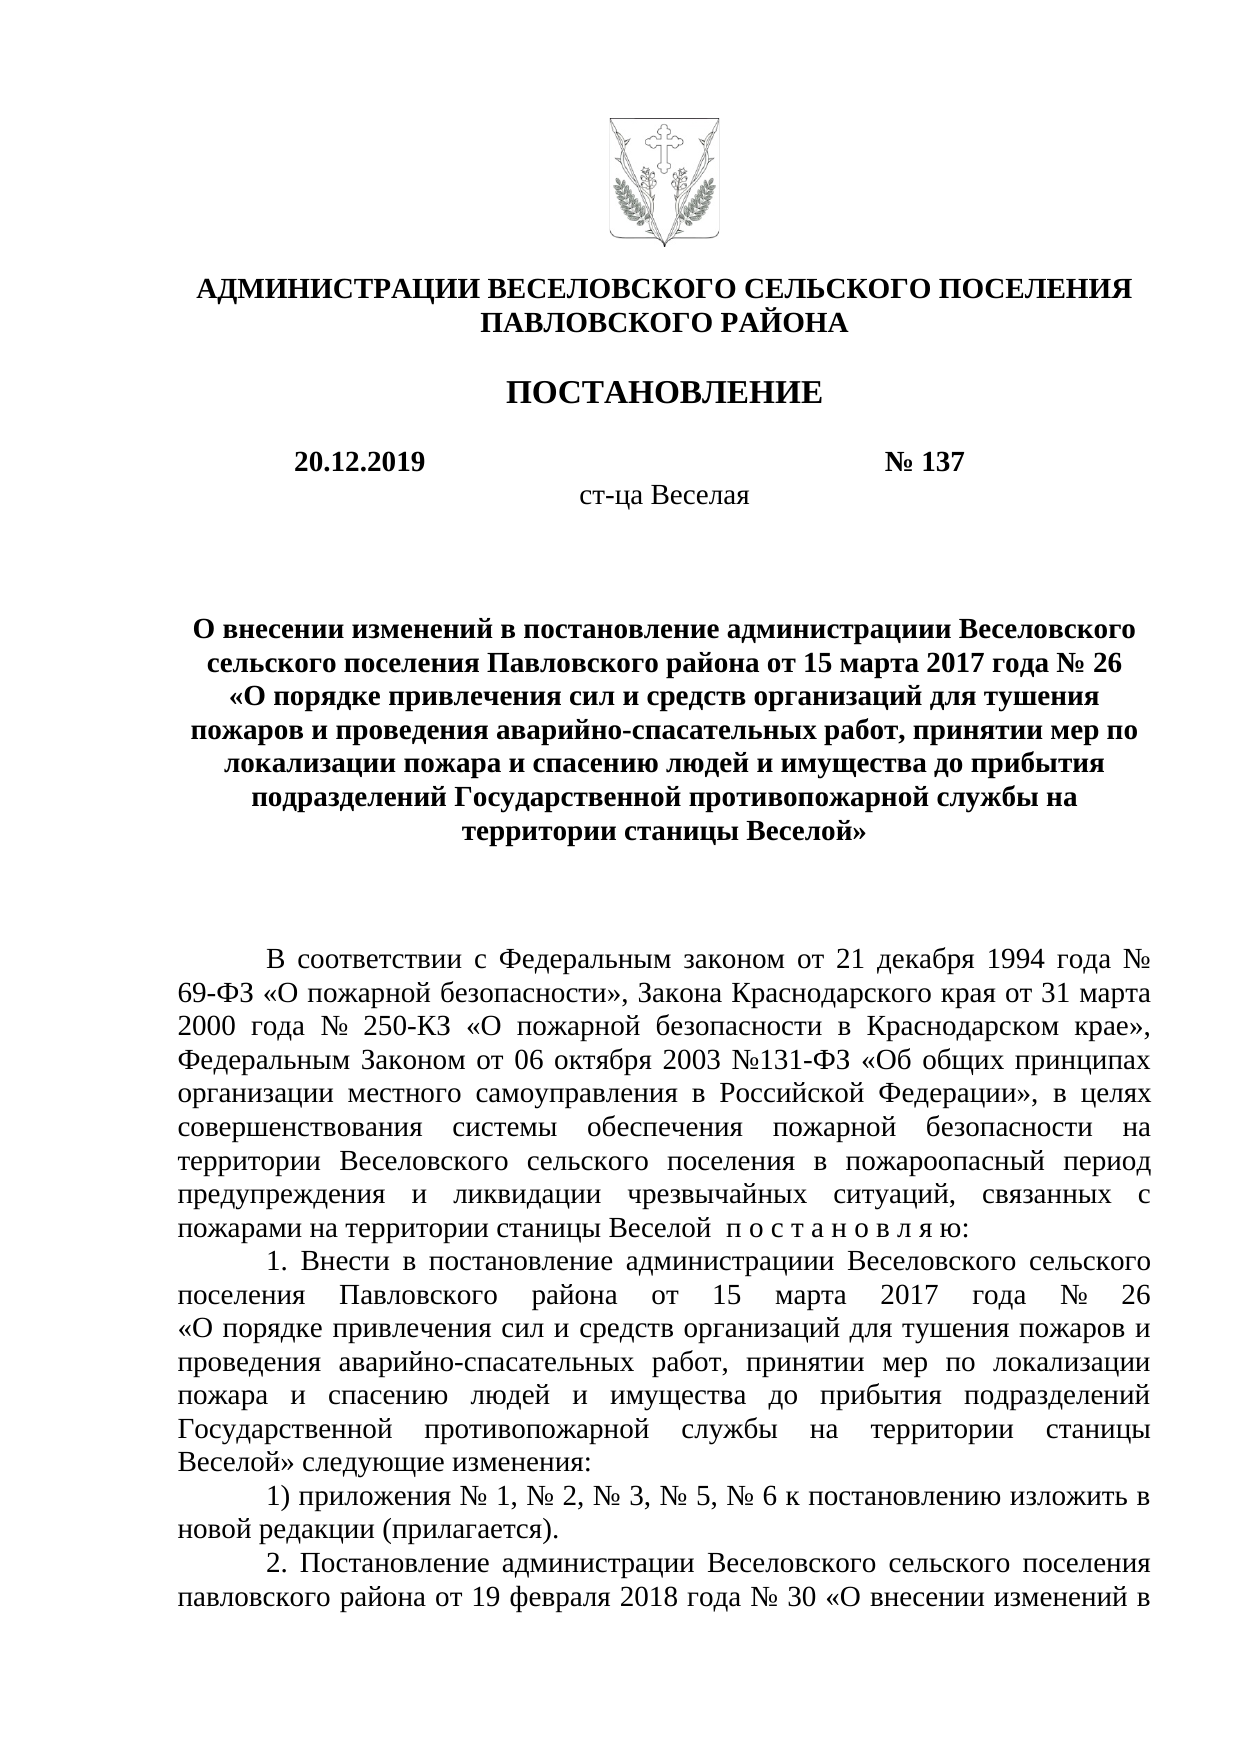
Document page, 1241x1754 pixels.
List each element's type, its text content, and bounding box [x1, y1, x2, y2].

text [177, 1545, 1152, 1612]
text О внесении изменений в постановление администрациии Веселовского сельского поселения Павловского района от 15 марта 2017 года № 26 «О порядке привлечения сил и средств организаций для тушения пожаров и проведения аварийно-спасательных работ, принятии мер по локализации пожара и спасению людей и имущества до прибытия подразделений Государственной противопожарной службы на территории станицы Веселой» [177, 611, 1152, 846]
text АДМИНИСТРАЦИИ ВЕСЕЛОВСКОГО СЕЛЬСКОГО ПОСЕЛЕНИЯ ПАВЛОВСКОГО РАЙОНА [177, 271, 1152, 338]
text ст-ца Веселая [177, 477, 1152, 511]
picture [609, 118, 720, 247]
text 20.12.2019 № 137 [177, 444, 1152, 477]
text 1) приложения № 1, № 2, № 3, № 5, № 6 к постановлению изложить в новой редакции (прилагается). [177, 1478, 1152, 1545]
text В соответствии с Федеральным законом от 21 декабря 1994 года № 69-ФЗ «О пожарной безопасности», Закона Краснодарского края от 31 марта 2000 года № 250-КЗ «О пожарной безопасности в Краснодарском крае», Федеральным Законом от 06 октября 2003 №131-ФЗ «Об общих принципах организации местного самоуправления в Российской Федерации», в целях совершенствования системы обеспечения пожарной безопасности на территории Веселовского сельского поселения в пожароопасный период предупреждения и ликвидации чрезвычайных ситуаций, связанных с пожарами на территории станицы Веселой п о с т а н о в л я ю: [177, 941, 1152, 1243]
text ПОСТАНОВЛЕНИЕ [177, 372, 1152, 410]
text 1. Внести в постановление администрациии Веселовского сельского поселения Павловского района от 15 марта 2017 года № 26 «О порядке привлечения сил и средств организаций для тушения пожаров и проведения аварийно-спасательных работ, принятии мер по локализации пожара и спасению людей и имущества до прибытия подразделений Государственной противопожарной службы на территории станицы Веселой» следующие изменения: [177, 1243, 1152, 1478]
